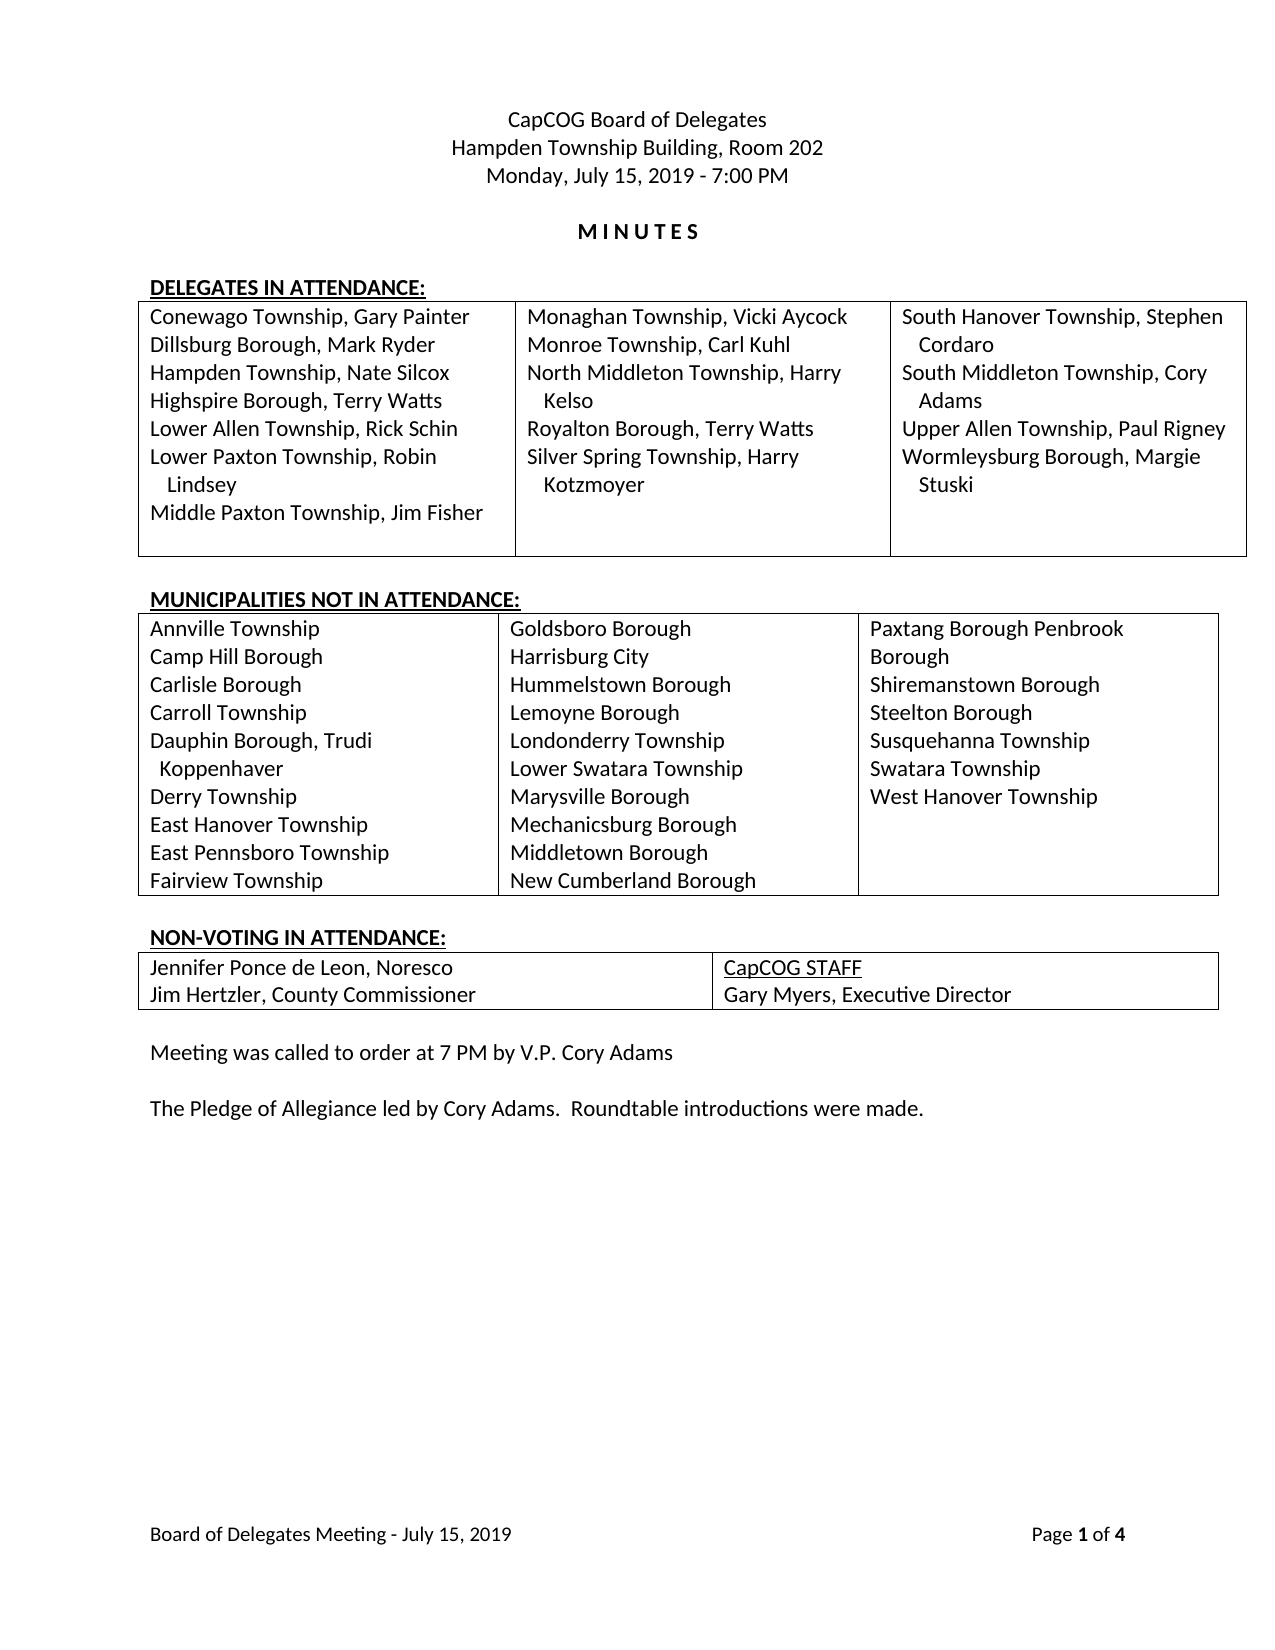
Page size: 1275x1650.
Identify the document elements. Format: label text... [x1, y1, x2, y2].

text CapCOG Board of Delegates [150, 105, 1125, 133]
table_header Conewago Township, Gary Painter Dillsburg Borough, Mark Ryder Hampden Township, Nate Silcox Highspire Borough, Terry Watts Lower Allen Township, Rick Schin Lower Paxton Township, Robin Lindsey Middle Paxton Township, Jim Fisher [139, 302, 515, 556]
table_header Annville Township Camp Hill Borough Carlisle Borough Carroll Township Dauphin Borough, Trudi Koppenhaver Derry Township East Hanover Township East Pennsboro Township Fairview Township [139, 614, 498, 894]
table_header Jennifer Ponce de Leon, Noresco Jim Hertzler, County Commissioner [139, 953, 712, 1009]
title M I N U T E S [150, 217, 1125, 245]
text The Pledge of Allegiance led by Cory Adams. Roundtable introductions were made. [150, 1094, 1125, 1122]
table_header Paxtang Borough Penbrook Borough Shiremanstown Borough Steelton Borough Susquehanna Township Swatara Township West Hanover Township [859, 614, 1218, 894]
text Hampden Township Building, Room 202 [150, 133, 1125, 161]
text NON-VOTING IN ATTENDANCE: [150, 923, 1125, 952]
text DELEGATES IN ATTENDANCE: [150, 273, 1125, 301]
text Meeting was called to order at 7 PM by V.P. Cory Adams [150, 1038, 1125, 1066]
table_header Goldsboro Borough Harrisburg City Hummelstown Borough Lemoyne Borough Londonderry Township Lower Swatara Township Marysville Borough Mechanicsburg Borough Middletown Borough New Cumberland Borough [499, 614, 858, 894]
table_header Monaghan Township, Vicki Aycock Monroe Township, Carl Kuhl North Middleton Township, Harry Kelso Royalton Borough, Terry Watts Silver Spring Township, Harry Kotzmoyer [516, 302, 890, 556]
table_header South Hanover Township, Stephen Cordaro South Middleton Township, Cory Adams Upper Allen Township, Paul Rigney Wormleysburg Borough, Margie Stuski [891, 302, 1246, 556]
text MUNICIPALITIES NOT IN ATTENDANCE: [150, 585, 1125, 613]
text Monday, July 15, 2019 - 7:00 PM [150, 161, 1125, 189]
table_header CapCOG STAFF Gary Myers, Executive Director [713, 953, 1218, 1009]
